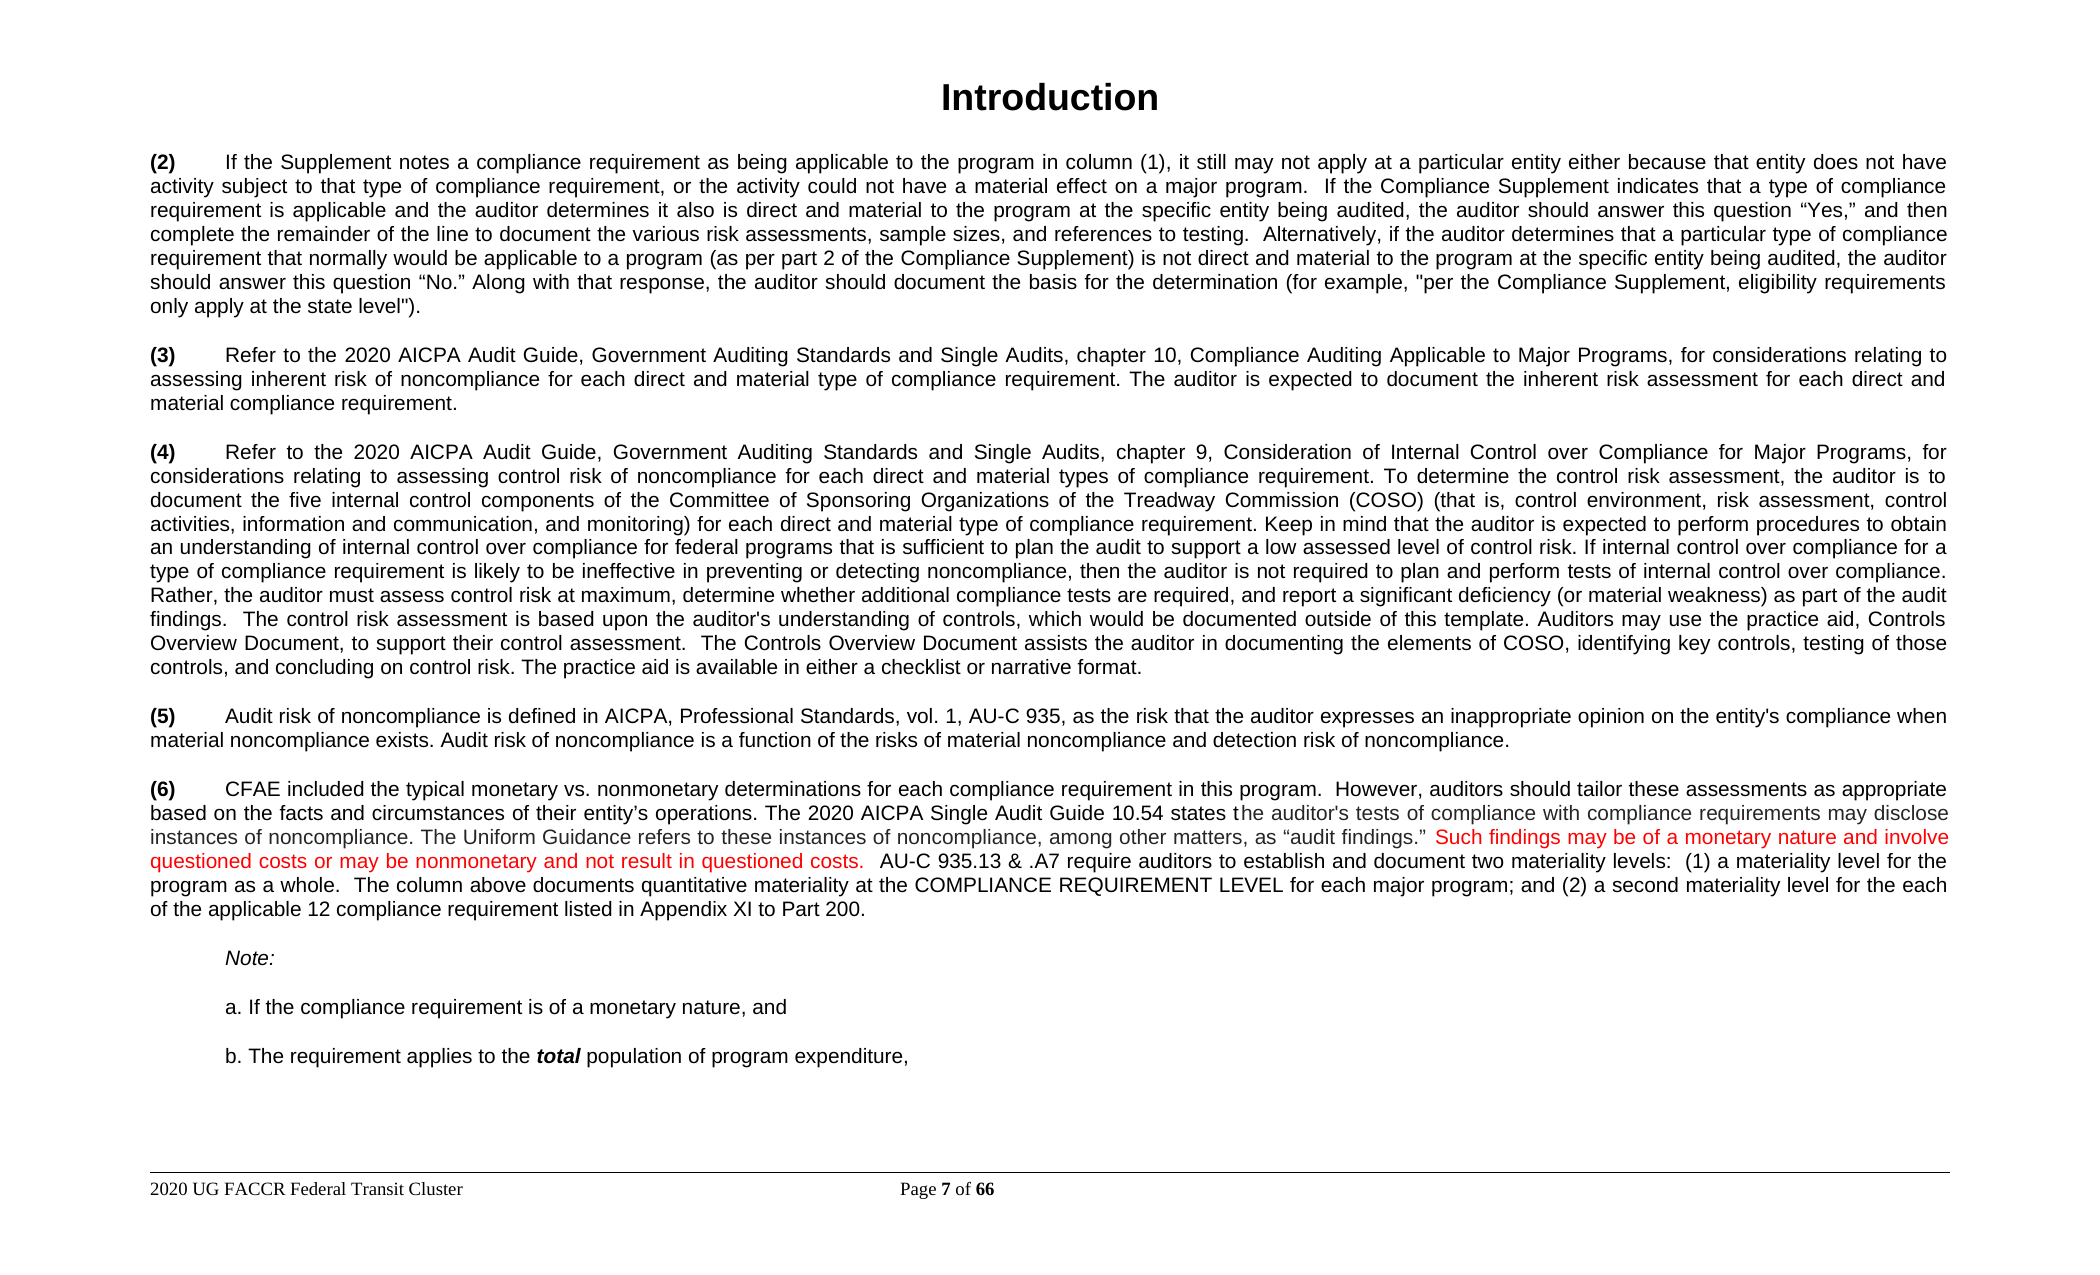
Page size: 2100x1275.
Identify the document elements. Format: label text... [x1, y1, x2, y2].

text (6) CFAE included the typical monetary vs. nonmonetary determinations for each compliance requirement in this program. However, auditors should tailor these assessments as appropriate based on the facts and circumstances of their entity’s operations. The 2020 AICPA Single Audit Guide 10.54 states the auditor's tests of compliance with compliance requirements may disclose instances of noncompliance. The Uniform Guidance refers to these instances of noncompliance, among other matters, as “audit findings.” Such findings may be of a monetary nature and involve questioned costs or may be nonmonetary and not result in questioned costs. AU-C 935.13 & .A7 require auditors to establish and document two materiality levels: (1) a materiality level for the program as a whole. The column above documents quantitative materiality at the COMPLIANCE REQUIREMENT LEVEL for each major program; and (2) a second materiality level for the each of the applicable 12 compliance requirement listed in Appendix XI to Part 200. [150, 777, 1950, 921]
text (3) Refer to the 2020 AICPA Audit Guide, Government Auditing Standards and Single Audits, chapter 10, Compliance Auditing Applicable to Major Programs, for considerations relating to assessing inherent risk of noncompliance for each direct and material type of compliance requirement. The auditor is expected to document the inherent risk assessment for each direct and material compliance requirement. [150, 343, 1950, 414]
text Note: [225, 946, 1950, 970]
text a. If the compliance requirement is of a monetary nature, and [225, 995, 1950, 1019]
text (4) Refer to the 2020 AICPA Audit Guide, Government Auditing Standards and Single Audits, chapter 9, Consideration of Internal Control over Compliance for Major Programs, for considerations relating to assessing control risk of noncompliance for each direct and material types of compliance requirement. To determine the control risk assessment, the auditor is to document the five internal control components of the Committee of Sponsoring Organizations of the Treadway Commission (COSO) (that is, control environment, risk assessment, control activities, information and communication, and monitoring) for each direct and material type of compliance requirement. Keep in mind that the auditor is expected to perform procedures to obtain an understanding of internal control over compliance for federal programs that is sufficient to plan the audit to support a low assessed level of control risk. If internal control over compliance for a type of compliance requirement is likely to be ineffective in preventing or detecting noncompliance, then the auditor is not required to plan and perform tests of internal control over compliance. Rather, the auditor must assess control risk at maximum, determine whether additional compliance tests are required, and report a significant deficiency (or material weakness) as part of the audit findings. The control risk assessment is based upon the auditor's understanding of controls, which would be documented outside of this template. Auditors may use the practice aid, Controls Overview Document, to support their control assessment. The Controls Overview Document assists the auditor in documenting the elements of COSO, identifying key controls, testing of those controls, and concluding on control risk. The practice aid is available in either a checklist or narrative format. [150, 439, 1950, 679]
text (5) Audit risk of noncompliance is defined in AICPA, Professional Standards, vol. 1, AU-C 935, as the risk that the auditor expresses an inappropriate opinion on the entity's compliance when material noncompliance exists. Audit risk of noncompliance is a function of the risks of material noncompliance and detection risk of noncompliance. [150, 704, 1950, 752]
text (2) If the Supplement notes a compliance requirement as being applicable to the program in column (1), it still may not apply at a particular entity either because that entity does not have activity subject to that type of compliance requirement, or the activity could not have a material effect on a major program. If the Compliance Supplement indicates that a type of compliance requirement is applicable and the auditor determines it also is direct and material to the program at the specific entity being audited, the auditor should answer this question “Yes,” and then complete the remainder of the line to document the various risk assessments, sample sizes, and references to testing. Alternatively, if the auditor determines that a particular type of compliance requirement that normally would be applicable to a program (as per part 2 of the Compliance Supplement) is not direct and material to the program at the specific entity being audited, the auditor should answer this question “No.” Along with that response, the auditor should document the basis for the determination (for example, "per the Compliance Supplement, eligibility requirements only apply at the state level"). [150, 150, 1950, 318]
text b. The requirement applies to the total population of program expenditure, [225, 1044, 1950, 1068]
